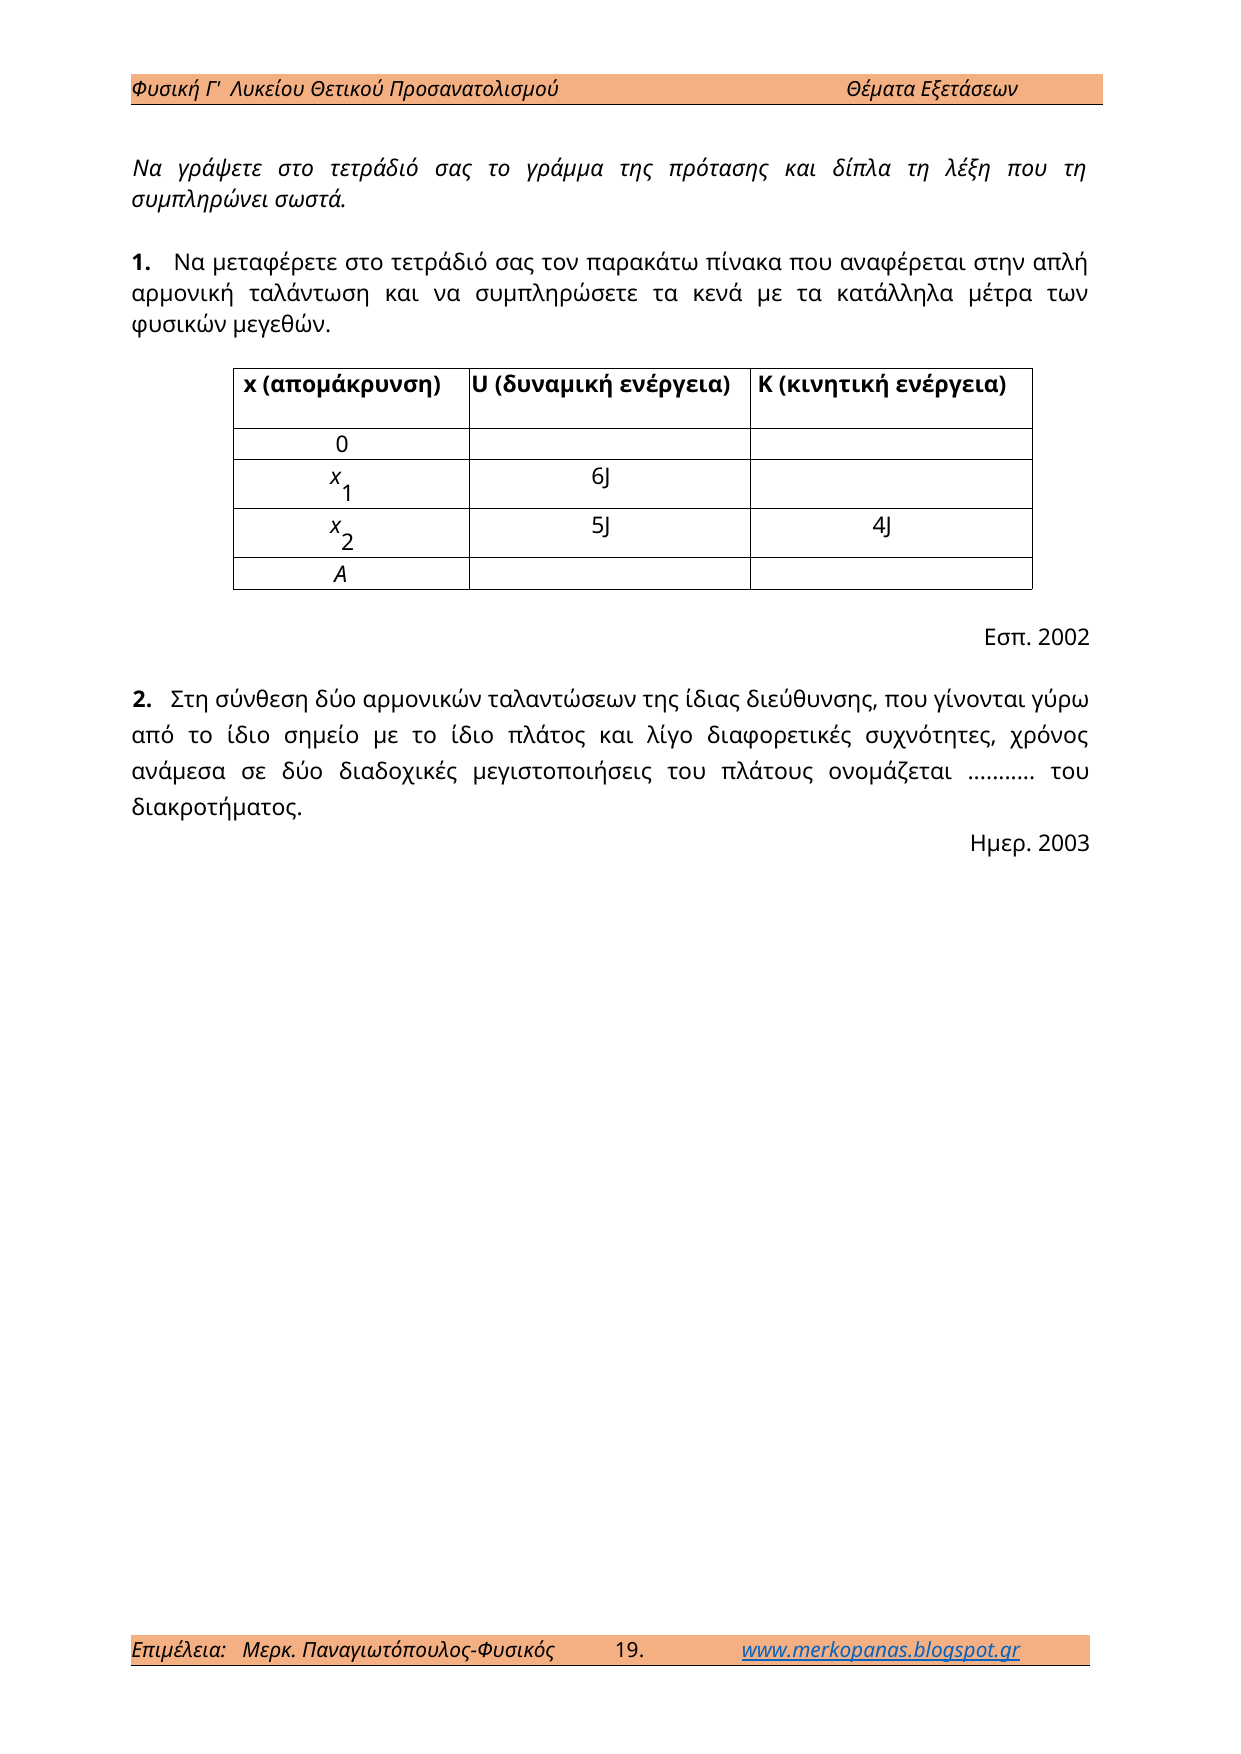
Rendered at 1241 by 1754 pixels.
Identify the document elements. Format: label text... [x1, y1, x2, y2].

table_cell x1 [234, 460, 469, 508]
table_header U (δυναμική ενέργεια) [470, 369, 750, 427]
text Να γράψετε στο τετράδιό σας το γράµµα της πρότασης και δίπλα τη λέξη που τη συµπληρώνει σωστά. [131, 152, 1090, 214]
table_cell 4J [751, 509, 1032, 557]
table_header Κ (κινητική ενέργεια) [751, 369, 1032, 427]
table_cell [470, 429, 750, 459]
table_cell x2 [234, 509, 469, 557]
table_cell [751, 460, 1032, 508]
text Εσπ. 2002 [131, 621, 1090, 652]
table_cell [751, 429, 1032, 459]
table_cell A [234, 558, 469, 589]
text 1. Να μεταφέρετε στο τετράδιό σας τον παρακάτω πίνακα που αναφέρεται στην απλή αρμονική ταλάντωση και να συμπληρώσετε τα κενά µε τα κατάλληλα μέτρα των φυσικών μεγεθών. [131, 246, 1090, 339]
text 2. Στη σύνθεση δύο αρμονικών ταλαντώσεων της ίδιας διεύθυνσης, που γίνονται γύρω από το ίδιο σημείο µε το ίδιο πλάτος και λίγο διαφορετικές συχνότητες, χρόνος ανάμεσα σε δύο διαδοχικές μεγιστοποιήσεις του πλάτους ονομάζεται ........... του διακροτήματος. [131, 683, 1090, 822]
table_cell 5J [470, 509, 750, 557]
table_cell [751, 558, 1032, 589]
table_cell 6J [470, 460, 750, 508]
table_header x (απομάκρυνση) [234, 369, 469, 427]
table_cell 0 [234, 429, 469, 459]
text Ημερ. 2003 [131, 827, 1090, 858]
table_cell [470, 558, 750, 589]
